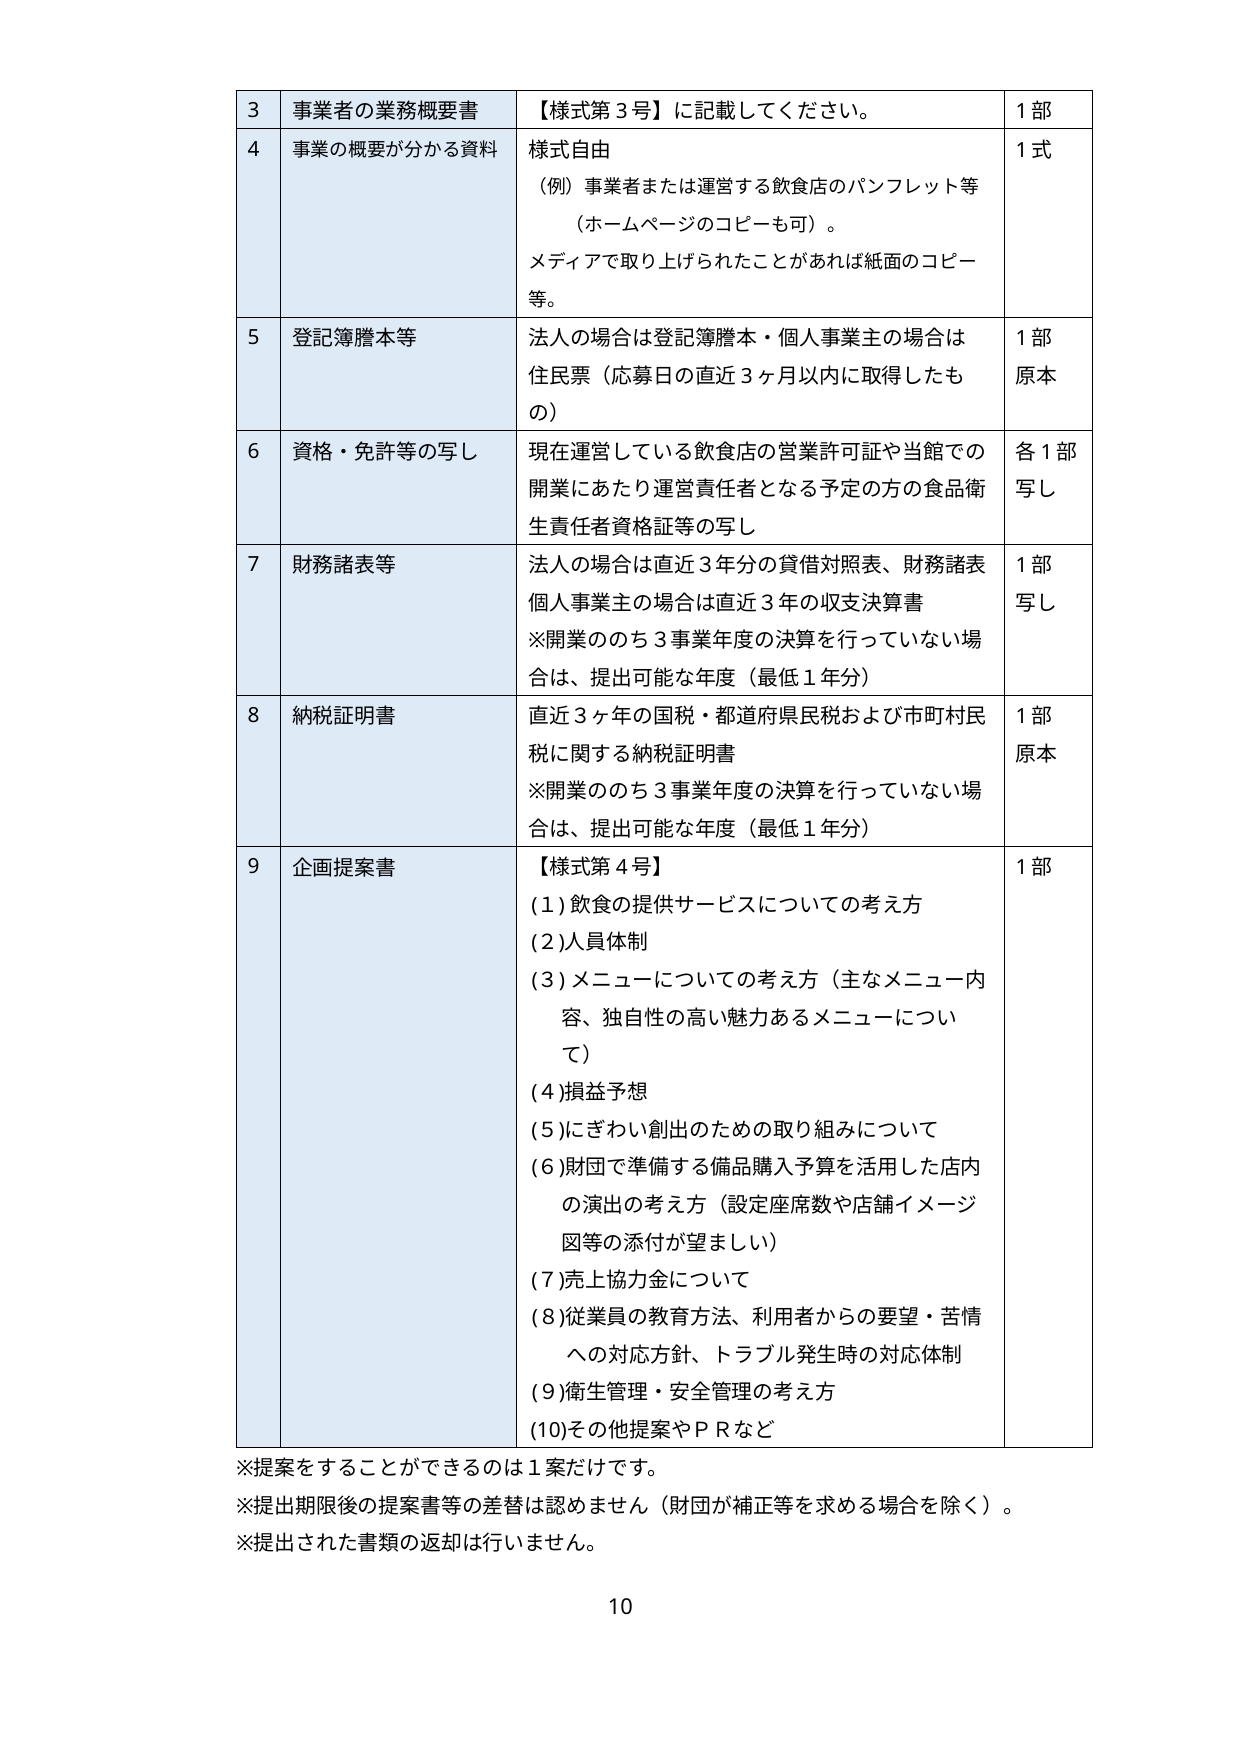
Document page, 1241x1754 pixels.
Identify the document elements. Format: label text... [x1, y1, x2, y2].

text ※提出期限後の提案書等の差替は認めません（財団が補正等を求める場合を除く）。 [177, 1486, 1063, 1523]
table_cell 納税証明書 [281, 696, 516, 846]
table_cell 様式自由 （例）事業者または運営する飲食店のパンフレット等 （ホームページのコピーも可）。 メディアで取り上げられたことがあれば紙面のコピー等。 [517, 129, 1004, 317]
table_cell 資格・免許等の写し [281, 431, 516, 544]
table_cell 財務諸表等 [281, 545, 516, 695]
table_cell 5 [237, 318, 280, 430]
table_cell 法人の場合は登記簿謄本・個人事業主の場合は 住民票（応募日の直近3ヶ月以内に取得したもの） [517, 318, 1004, 430]
table_cell 現在運営している飲食店の営業許可証や当館での開業にあたり運営責任者となる予定の方の食品衛生責任者資格証等の写し [517, 431, 1004, 544]
table_cell 1部 [1005, 91, 1092, 128]
table_cell 1部 写し [1005, 545, 1092, 695]
table_cell 1式 [1005, 129, 1092, 317]
table_cell 企画提案書 [281, 847, 516, 1447]
table_cell 1部 [1005, 847, 1092, 1447]
table_cell 登記簿謄本等 [281, 318, 516, 430]
table_cell 9 [237, 847, 280, 1447]
table_cell 8 [237, 696, 280, 846]
text ※提出された書類の返却は行いません。 [177, 1523, 1063, 1561]
table_cell 7 [237, 545, 280, 695]
table_cell 事業者の業務概要書 [281, 91, 516, 128]
table_cell 3 [237, 91, 280, 128]
table_cell 事業の概要が分かる資料 [281, 129, 516, 317]
text ※提案をすることができるのは１案だけです。 [177, 1448, 1063, 1486]
table_cell 直近３ヶ年の国税・都道府県民税および市町村民税に関する納税証明書 ※開業ののち３事業年度の決算を行っていない場合は、提出可能な年度（最低１年分） [517, 696, 1004, 846]
table_cell 1部 原本 [1005, 318, 1092, 430]
table_cell 法人の場合は直近３年分の貸借対照表、財務諸表 個人事業主の場合は直近３年の収支決算書 ※開業ののち３事業年度の決算を行っていない場合は、提出可能な年度（最低１年分） [517, 545, 1004, 695]
table_cell 各1部 写し [1005, 431, 1092, 544]
table_cell 6 [237, 431, 280, 544]
table_cell 【様式第4号】 (１) 飲食の提供サービスについての考え方 (２)人員体制 (３) メニューについての考え方（主なメニュー内容、独自性の高い魅力あるメニューについて） (４)損益予想 (５)にぎわい創出のための取り組みについて (６)財団で準備する備品購入予算を活用した店内の演出の考え方（設定座席数や店舗イメージ図等の添付が望ましい） (７)売上協力金について (８)従業員の教育方法、利用者からの要望・苦情への対応方針、トラブル発生時の対応体制 (９)衛生管理・安全管理の考え方 (10)その他提案やＰＲなど [517, 847, 1004, 1447]
table_cell 4 [237, 129, 280, 317]
table_cell 【様式第3号】に記載してください。 [517, 91, 1004, 128]
table_cell 1部 原本 [1005, 696, 1092, 846]
